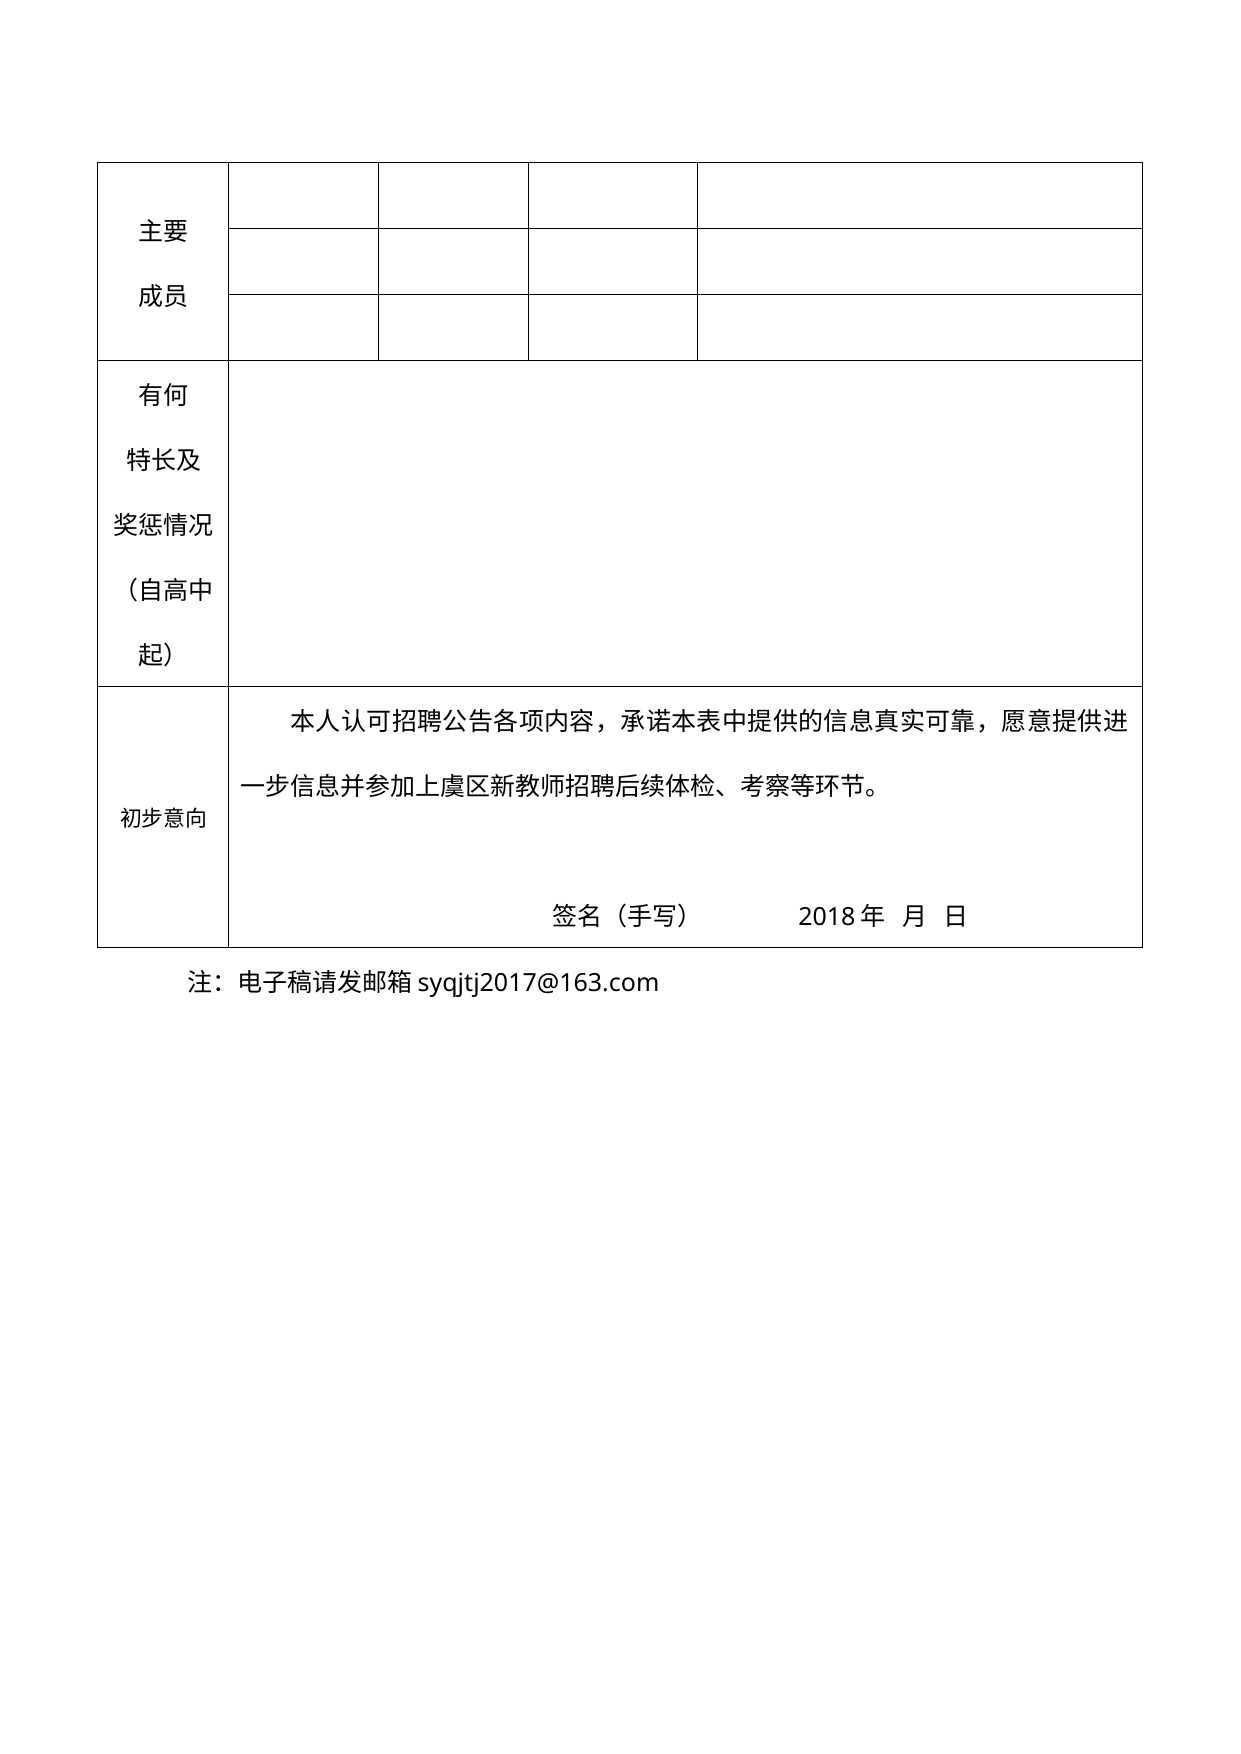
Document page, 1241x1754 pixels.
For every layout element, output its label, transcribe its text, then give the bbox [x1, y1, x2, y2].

table_cell [379, 163, 528, 228]
table_cell 有何 特长及 奖惩情况 （自高中起） [98, 361, 228, 686]
table_cell [529, 229, 697, 294]
table_cell [229, 361, 1142, 686]
table_cell [529, 295, 697, 360]
table_cell [698, 163, 1142, 228]
table_cell [379, 229, 528, 294]
table_cell [529, 163, 697, 228]
table_cell [229, 163, 378, 228]
table_cell [379, 295, 528, 360]
table_cell 初步意向 [98, 687, 228, 947]
table_cell 家庭 主要 成员 [98, 163, 228, 360]
table_cell [229, 229, 378, 294]
table_cell 本人认可招聘公告各项内容，承诺本表中提供的信息真实可靠，愿意提供进一步信息并参加上虞区新教师招聘后续体检、考察等环节。 签名（手写） 2018年 月 日 [229, 687, 1142, 947]
text 注：电子稿请发邮箱syqjtj2017@163.com [187, 948, 1053, 1013]
table_cell [698, 295, 1142, 360]
table_cell [698, 229, 1142, 294]
table_cell [229, 295, 378, 360]
